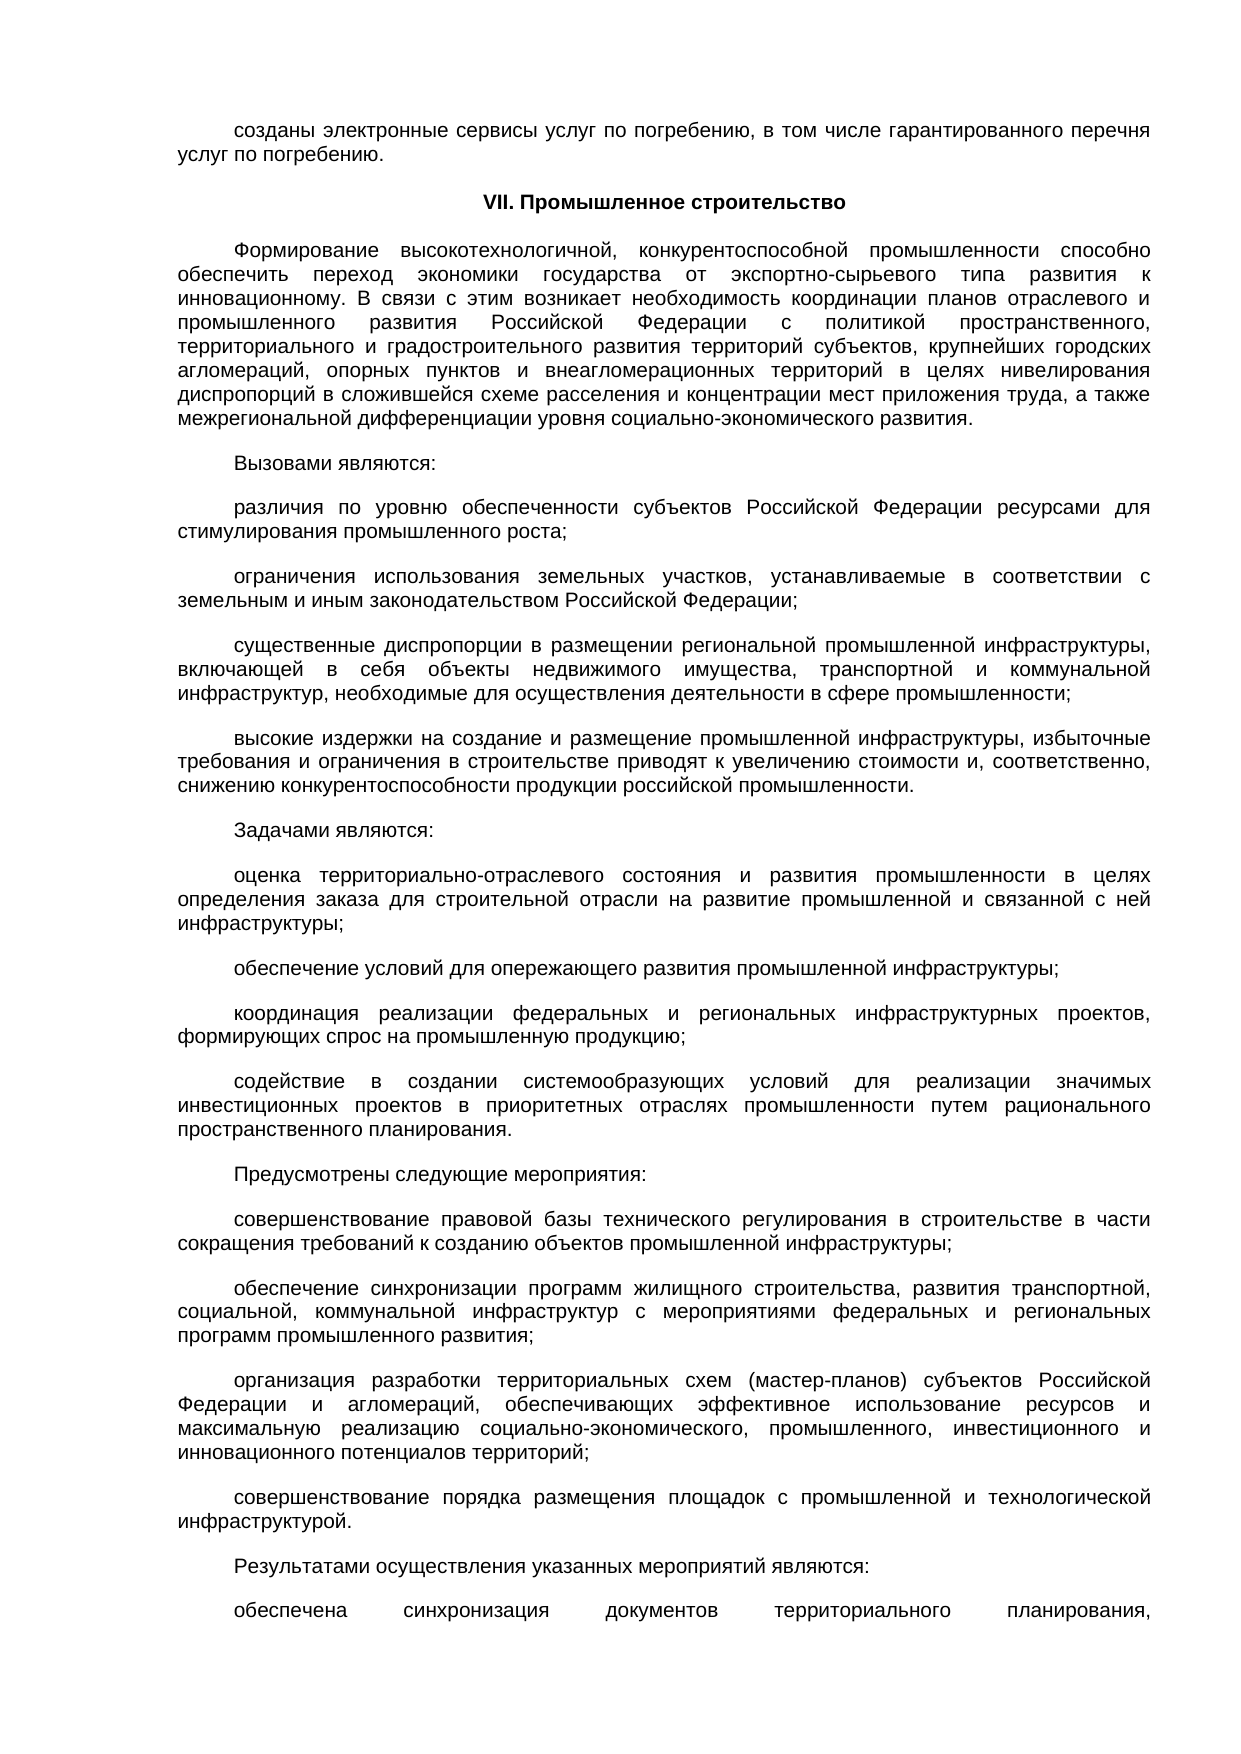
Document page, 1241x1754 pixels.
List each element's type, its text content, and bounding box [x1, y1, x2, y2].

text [177, 1598, 1152, 1622]
text совершенствование порядка размещения площадок с промышленной и технологической инфраструктурой. [177, 1485, 1152, 1533]
text ограничения использования земельных участков, устанавливаемые в соответствии с земельным и иным законодательством Российской Федерации; [177, 564, 1152, 612]
text Предусмотрены следующие мероприятия: [177, 1162, 1152, 1186]
text существенные диспропорции в размещении региональной промышленной инфраструктуры, включающей в себя объекты недвижимого имущества, транспортной и коммунальной инфраструктур, необходимые для осуществления деятельности в сфере промышленности; [177, 633, 1152, 704]
text обеспечение условий для опережающего развития промышленной инфраструктуры; [177, 956, 1152, 979]
text организация разработки территориальных схем (мастер-планов) субъектов Российской Федерации и агломераций, обеспечивающих эффективное использование ресурсов и максимальную реализацию социально-экономического, промышленного, инвестиционного и инновационного потенциалов территорий; [177, 1368, 1152, 1464]
text координация реализации федеральных и региональных инфраструктурных проектов, формирующих спрос на промышленную продукцию; [177, 1000, 1152, 1048]
text Вызовами являются: [177, 450, 1152, 474]
title VII. Промышленное строительство [177, 190, 1152, 214]
text содействие в создании системообразующих условий для реализации значимых инвестиционных проектов в приоритетных отраслях промышленности путем рационального пространственного планирования. [177, 1069, 1152, 1141]
text обеспечение синхронизации программ жилищного строительства, развития транспортной, социальной, коммунальной инфраструктур с мероприятиями федеральных и региональных программ промышленного развития; [177, 1275, 1152, 1347]
text созданы электронные сервисы услуг по погребению, в том числе гарантированного перечня услуг по погребению. [177, 118, 1152, 166]
text Формирование высокотехнологичной, конкурентоспособной промышленности способно обеспечить переход экономики государства от экспортно-сырьевого типа развития к инновационному. В связи с этим возникает необходимость координации планов отраслевого и промышленного развития Российской Федерации с политикой пространственного, территориального и градостроительного развития территорий субъектов, крупнейших городских агломераций, опорных пунктов и внеагломерационных территорий в целях нивелирования диспропорций в сложившейся схеме расселения и концентрации мест приложения труда, а также межрегиональной дифференциации уровня социально-экономического развития. [177, 238, 1152, 429]
text совершенствование правовой базы технического регулирования в строительстве в части сокращения требований к созданию объектов промышленной инфраструктуры; [177, 1207, 1152, 1254]
text оценка территориально-отраслевого состояния и развития промышленности в целях определения заказа для строительной отрасли на развитие промышленной и связанной с ней инфраструктуры; [177, 863, 1152, 935]
text Результатами осуществления указанных мероприятий являются: [177, 1553, 1152, 1577]
text различия по уровню обеспеченности субъектов Российской Федерации ресурсами для стимулирования промышленного роста; [177, 495, 1152, 543]
text высокие издержки на создание и размещение промышленной инфраструктуры, избыточные требования и ограничения в строительстве приводят к увеличению стоимости и, соответственно, снижению конкурентоспособности продукции российской промышленности. [177, 725, 1152, 797]
text Задачами являются: [177, 818, 1152, 842]
